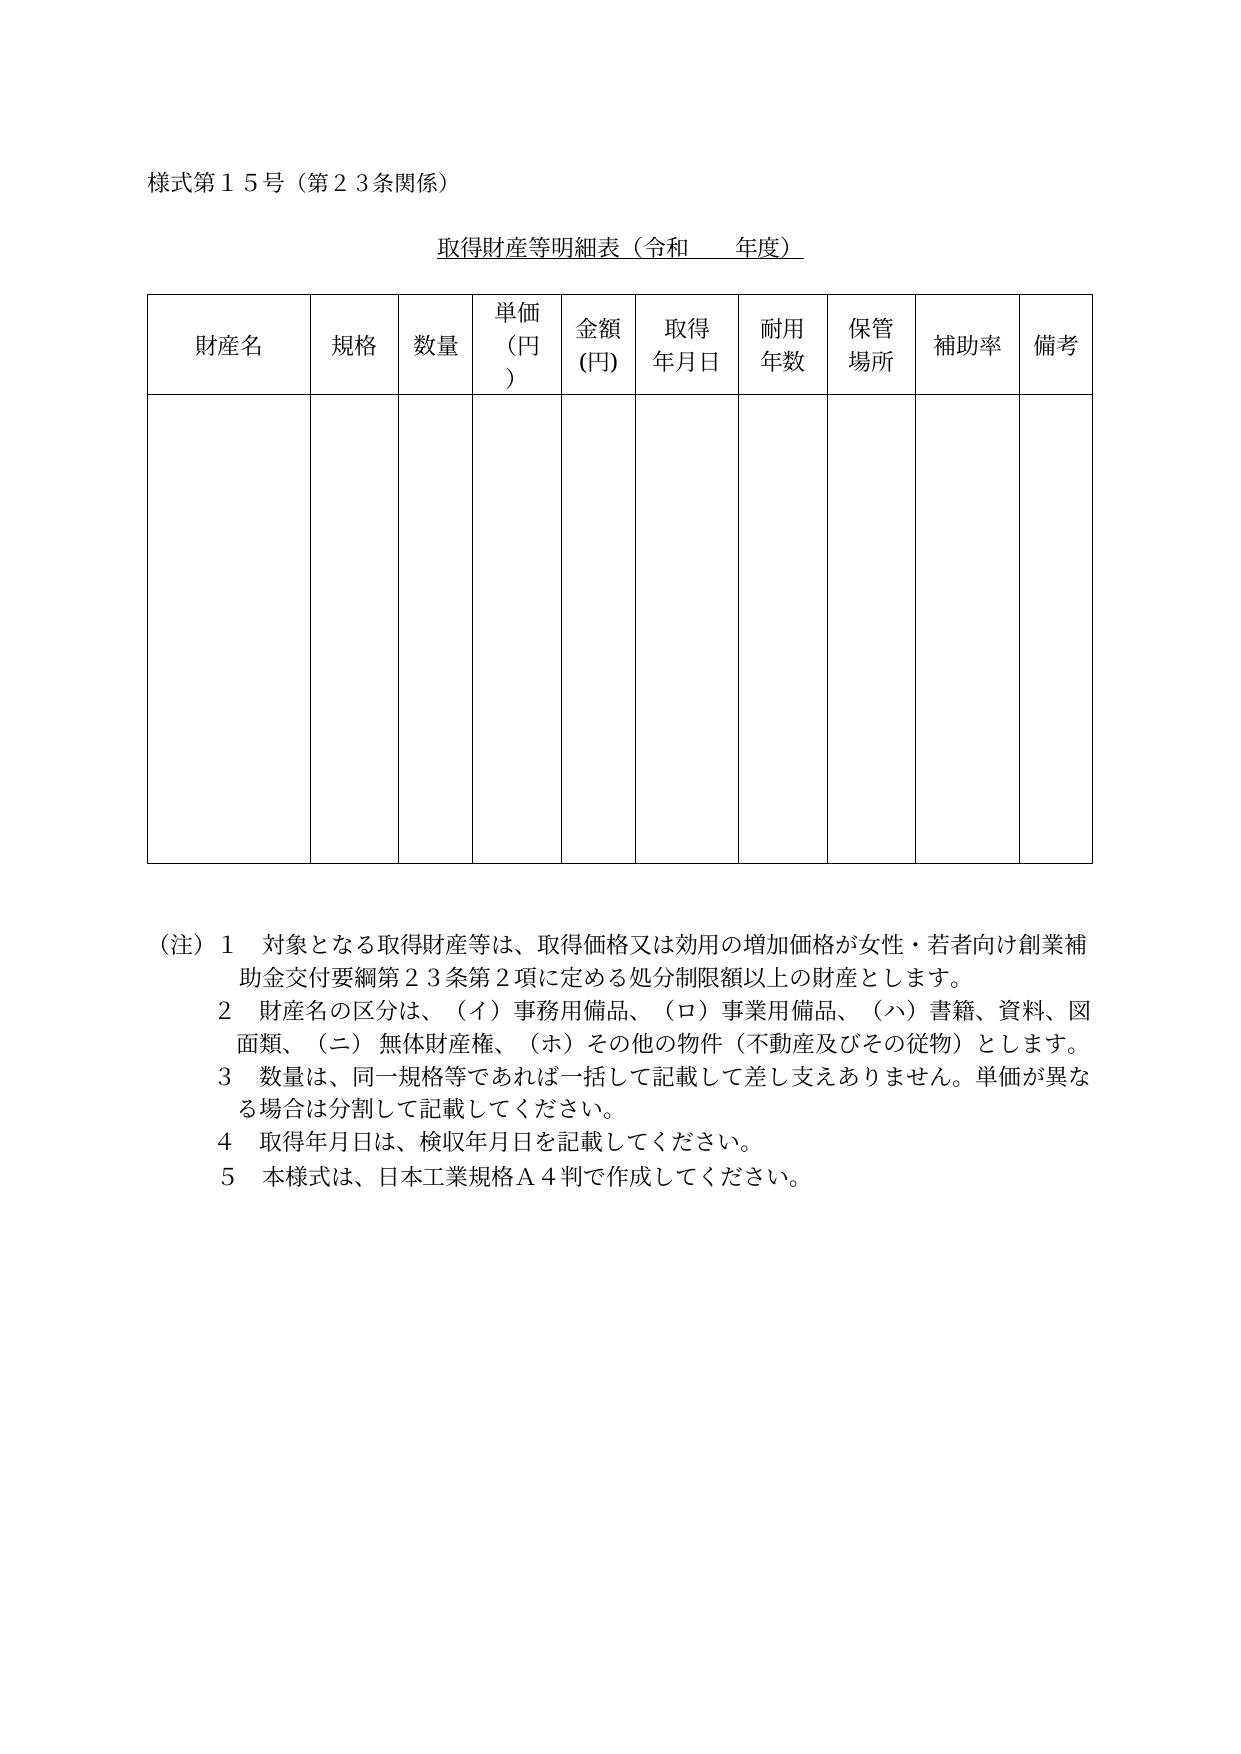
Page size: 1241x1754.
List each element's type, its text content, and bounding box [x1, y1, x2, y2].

table_cell [1020, 395, 1092, 863]
text ４ 取得年月日は、検収年月日を記載してください。 [213, 1124, 1092, 1157]
table_header 単価 （円） [473, 295, 561, 393]
table_header 規格 [311, 295, 398, 393]
text ３ 数量は、同一規格等であれば一括して記載して差し支えありません。単価が異なる場合は分割して記載してください。 [213, 1058, 1092, 1124]
table_cell [916, 395, 1019, 863]
table_header 保管 場所 [828, 295, 915, 393]
table_header 取得 年月日 [636, 295, 738, 393]
table_cell [739, 395, 827, 863]
table_cell [148, 395, 310, 863]
text ５ 本様式は、日本工業規格Ａ４判で作成してください。 [148, 1157, 1092, 1192]
table_cell [399, 395, 472, 863]
table_cell [828, 395, 915, 863]
table_cell [311, 395, 398, 863]
text ２ 財産名の区分は、（イ）事務用備品、（ロ）事業用備品、（ハ）書籍、資料、図面類、（ニ） 無体財産権、（ホ）その他の物件（不動産及びその従物）とします。 [213, 993, 1092, 1058]
text 様式第１５号（第２３条関係） [148, 165, 1092, 198]
table_cell [562, 395, 635, 863]
table_header 耐用 年数 [739, 295, 827, 393]
table_header 財産名 [148, 295, 310, 393]
text （注）１ 対象となる取得財産等は、取得価格又は効用の増加価格が女性・若者向け創業補助金交付要綱第２３条第２項に定める処分制限額以上の財産とします。 [148, 927, 1092, 993]
table_cell [473, 395, 561, 863]
table_header 金額 (円) [562, 295, 635, 393]
table_cell [636, 395, 738, 863]
table_header 補助率 [916, 295, 1019, 393]
table_header 備考 [1020, 295, 1092, 393]
text 取得財産等明細表（令和 年度） [148, 229, 1092, 262]
table_header 数量 [399, 295, 472, 393]
